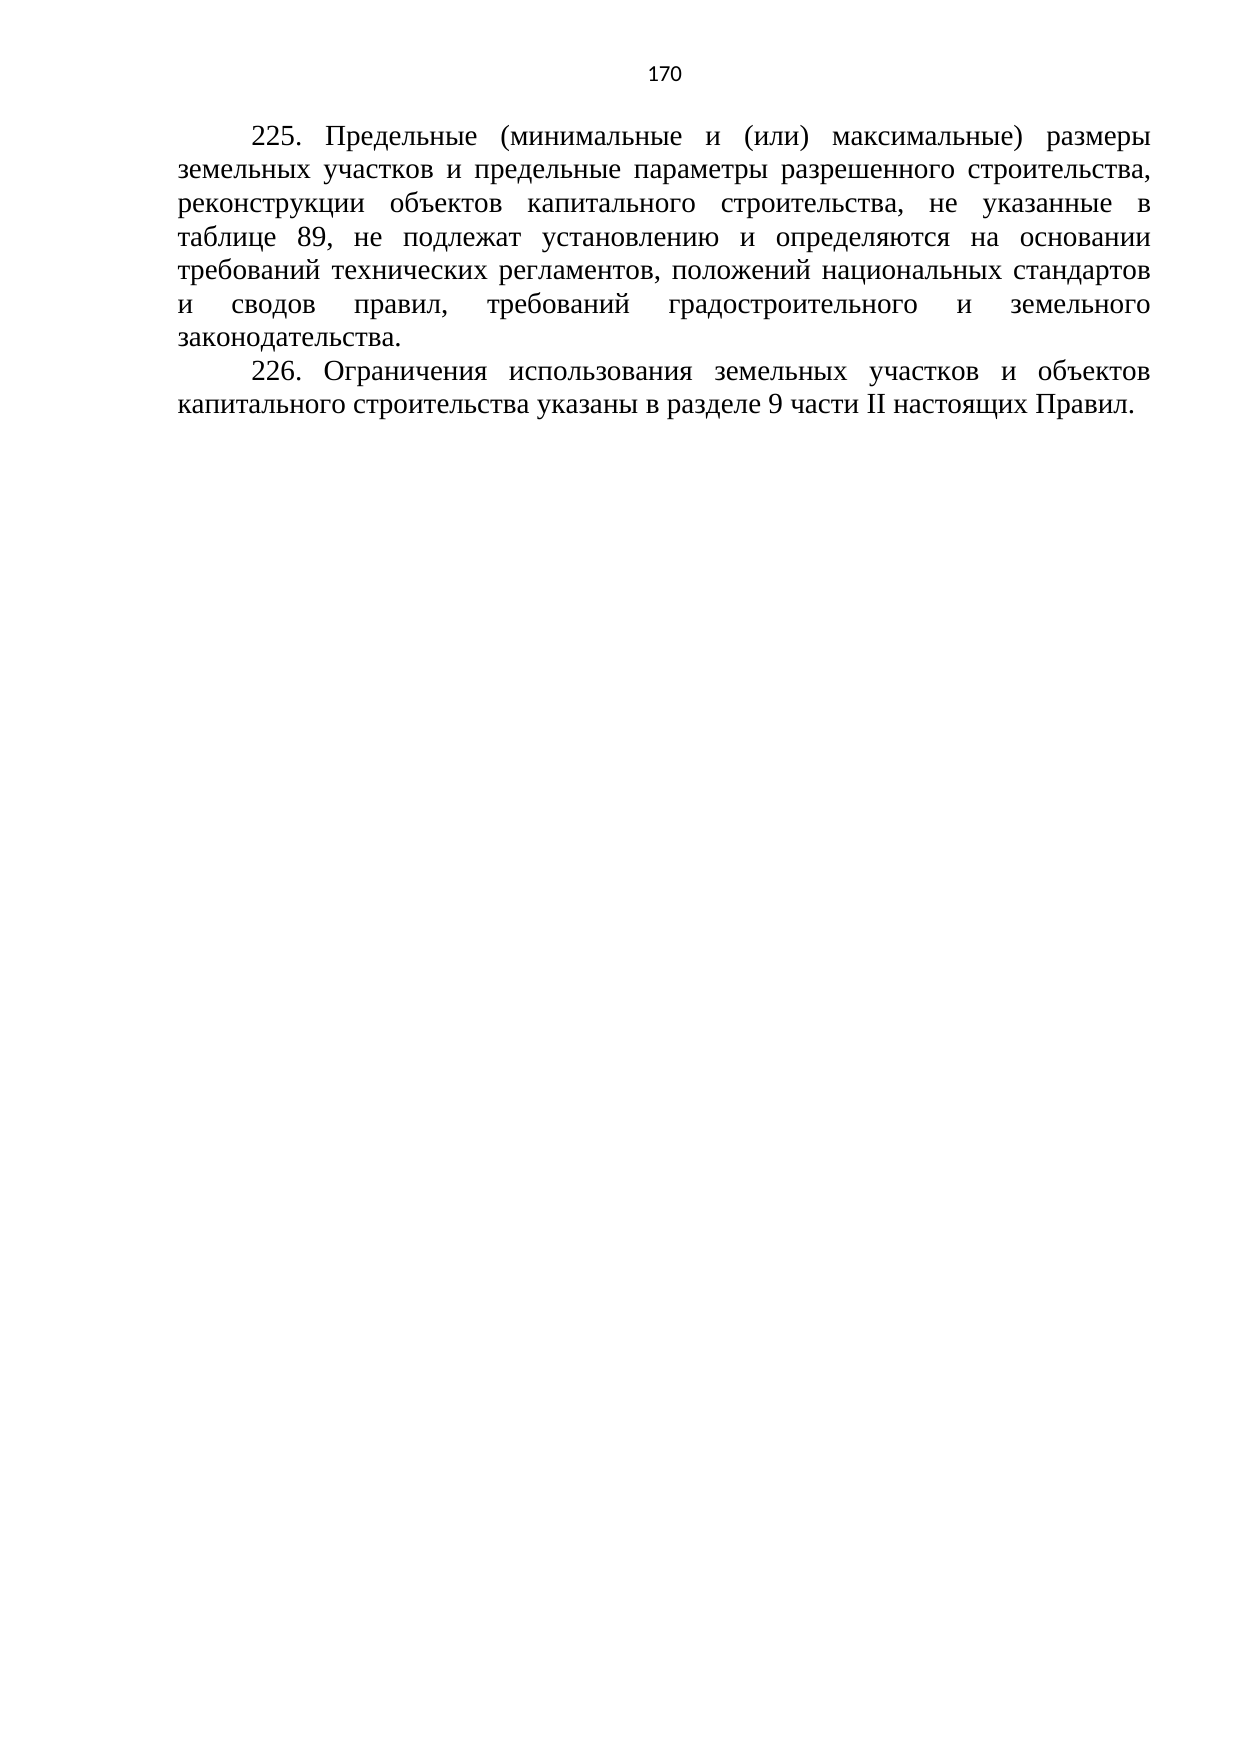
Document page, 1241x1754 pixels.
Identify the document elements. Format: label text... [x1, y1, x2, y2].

text 226. Ограничения использования земельных участков и объектов капитального строительства указаны в разделе 9 части II настоящих Правил. [177, 353, 1152, 420]
text 225. Предельные (минимальные и (или) максимальные) размеры земельных участков и предельные параметры разрешенного строительства, реконструкции объектов капитального строительства, не указанные в таблице 89, не подлежат установлению и определяются на основании требований технических регламентов, положений национальных стандартов и сводов правил, требований градостроительного и земельного законодательства. [177, 118, 1152, 353]
